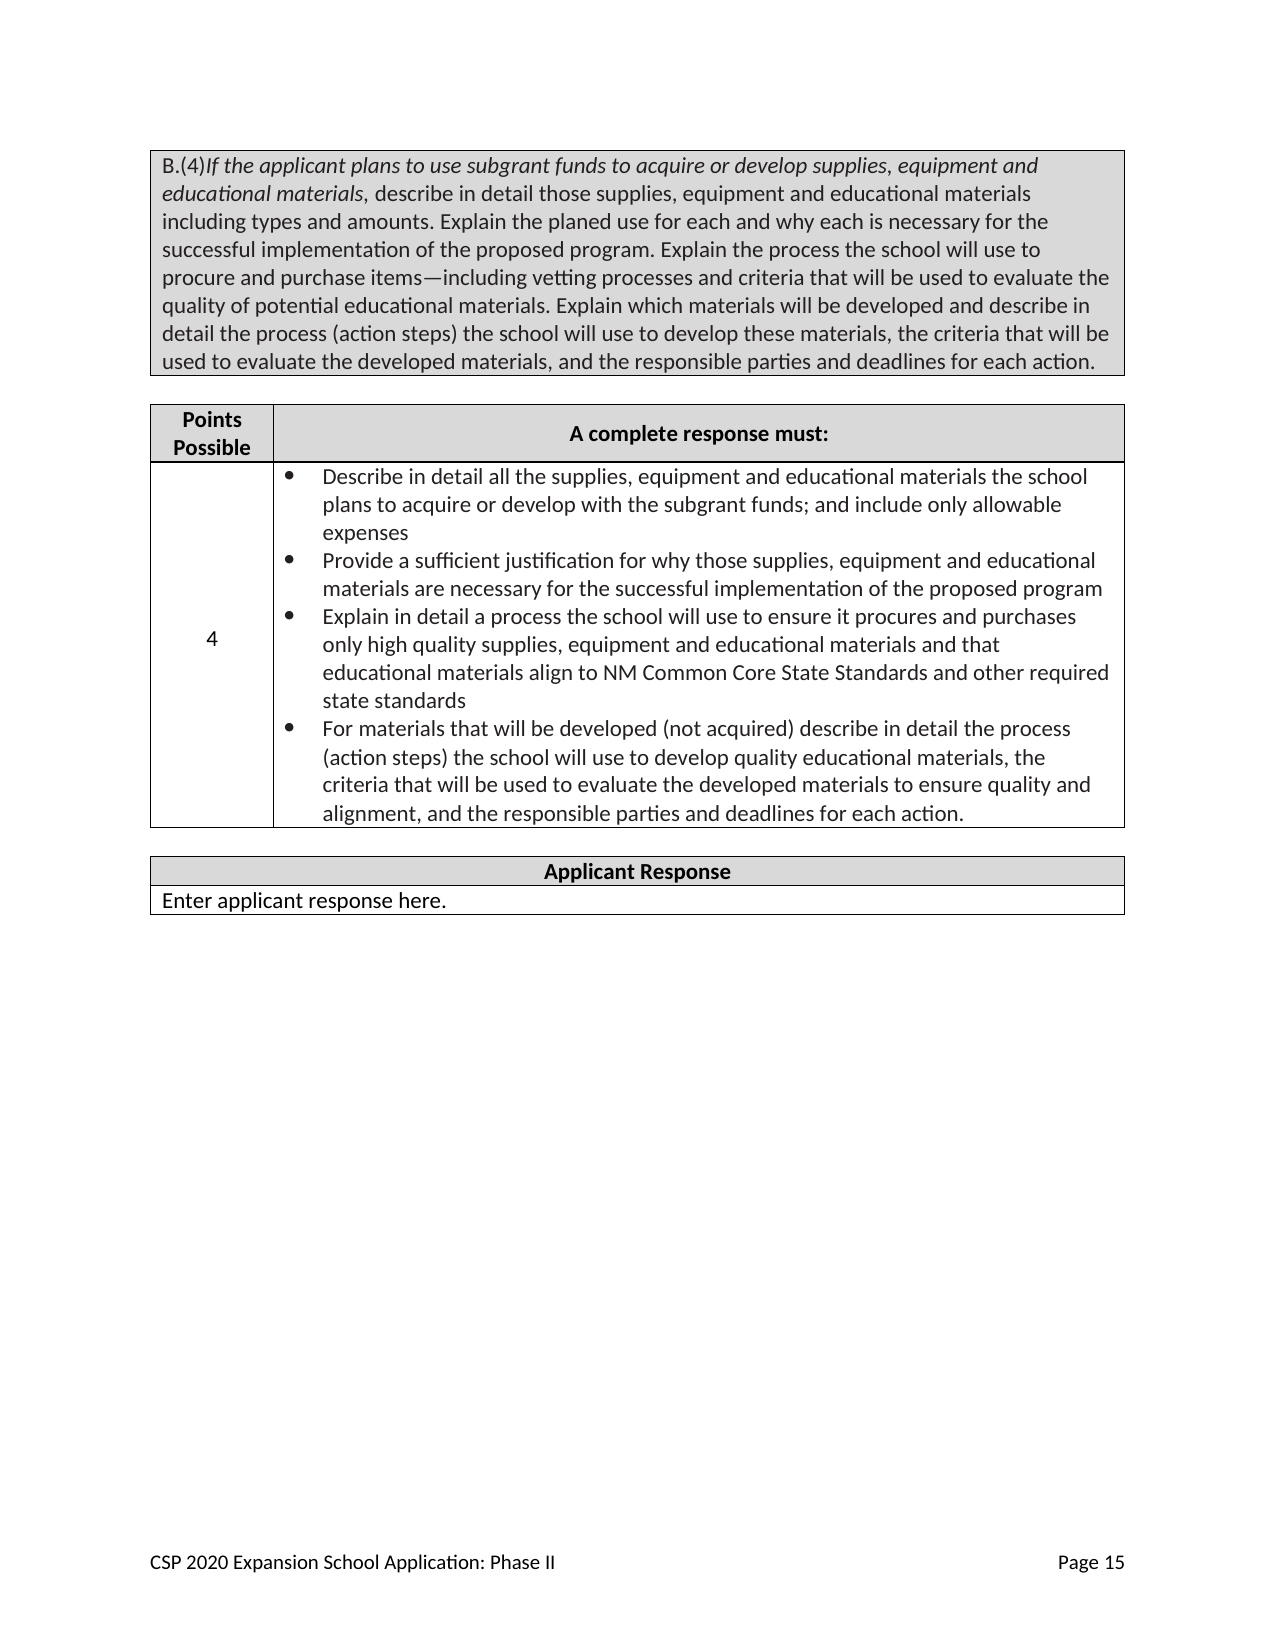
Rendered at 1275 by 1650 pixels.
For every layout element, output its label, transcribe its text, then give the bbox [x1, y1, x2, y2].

table_cell 4 [151, 463, 273, 827]
table_header Applicant Response [151, 857, 1124, 885]
table_cell Enter applicant response here. [151, 886, 1124, 914]
table_cell Describe in detail all the supplies, equipment and educational materials the school plans to acquire or develop with the subgrant funds; and include only allowable expenses Provide a sufficient justification for why those supplies, equipment and educational materials are necessary for the successful implementation of the proposed program Explain in detail a process the school will use to ensure it procures and purchases only high quality supplies, equipment and educational materials and that educational materials align to NM Common Core State Standards and other required state standards For materials that will be developed (not acquired) describe in detail the process (action steps) the school will use to develop quality educational materials, the criteria that will be used to evaluate the developed materials to ensure quality and alignment, and the responsible parties and deadlines for each action. [274, 463, 1124, 827]
table_header Points Possible [151, 405, 273, 461]
table_header A complete response must: [274, 405, 1124, 461]
table_header B.(4)If the applicant plans to use subgrant funds to acquire or develop supplies, equipment and educational materials, describe in detail those supplies, equipment and educational materials including types and amounts. Explain the planed use for each and why each is necessary for the successful implementation of the proposed program. Explain the process the school will use to procure and purchase items—including vetting processes and criteria that will be used to evaluate the quality of potential educational materials. Explain which materials will be developed and describe in detail the process (action steps) the school will use to develop these materials, the criteria that will be used to evaluate the developed materials, and the responsible parties and deadlines for each action. [151, 151, 1124, 375]
